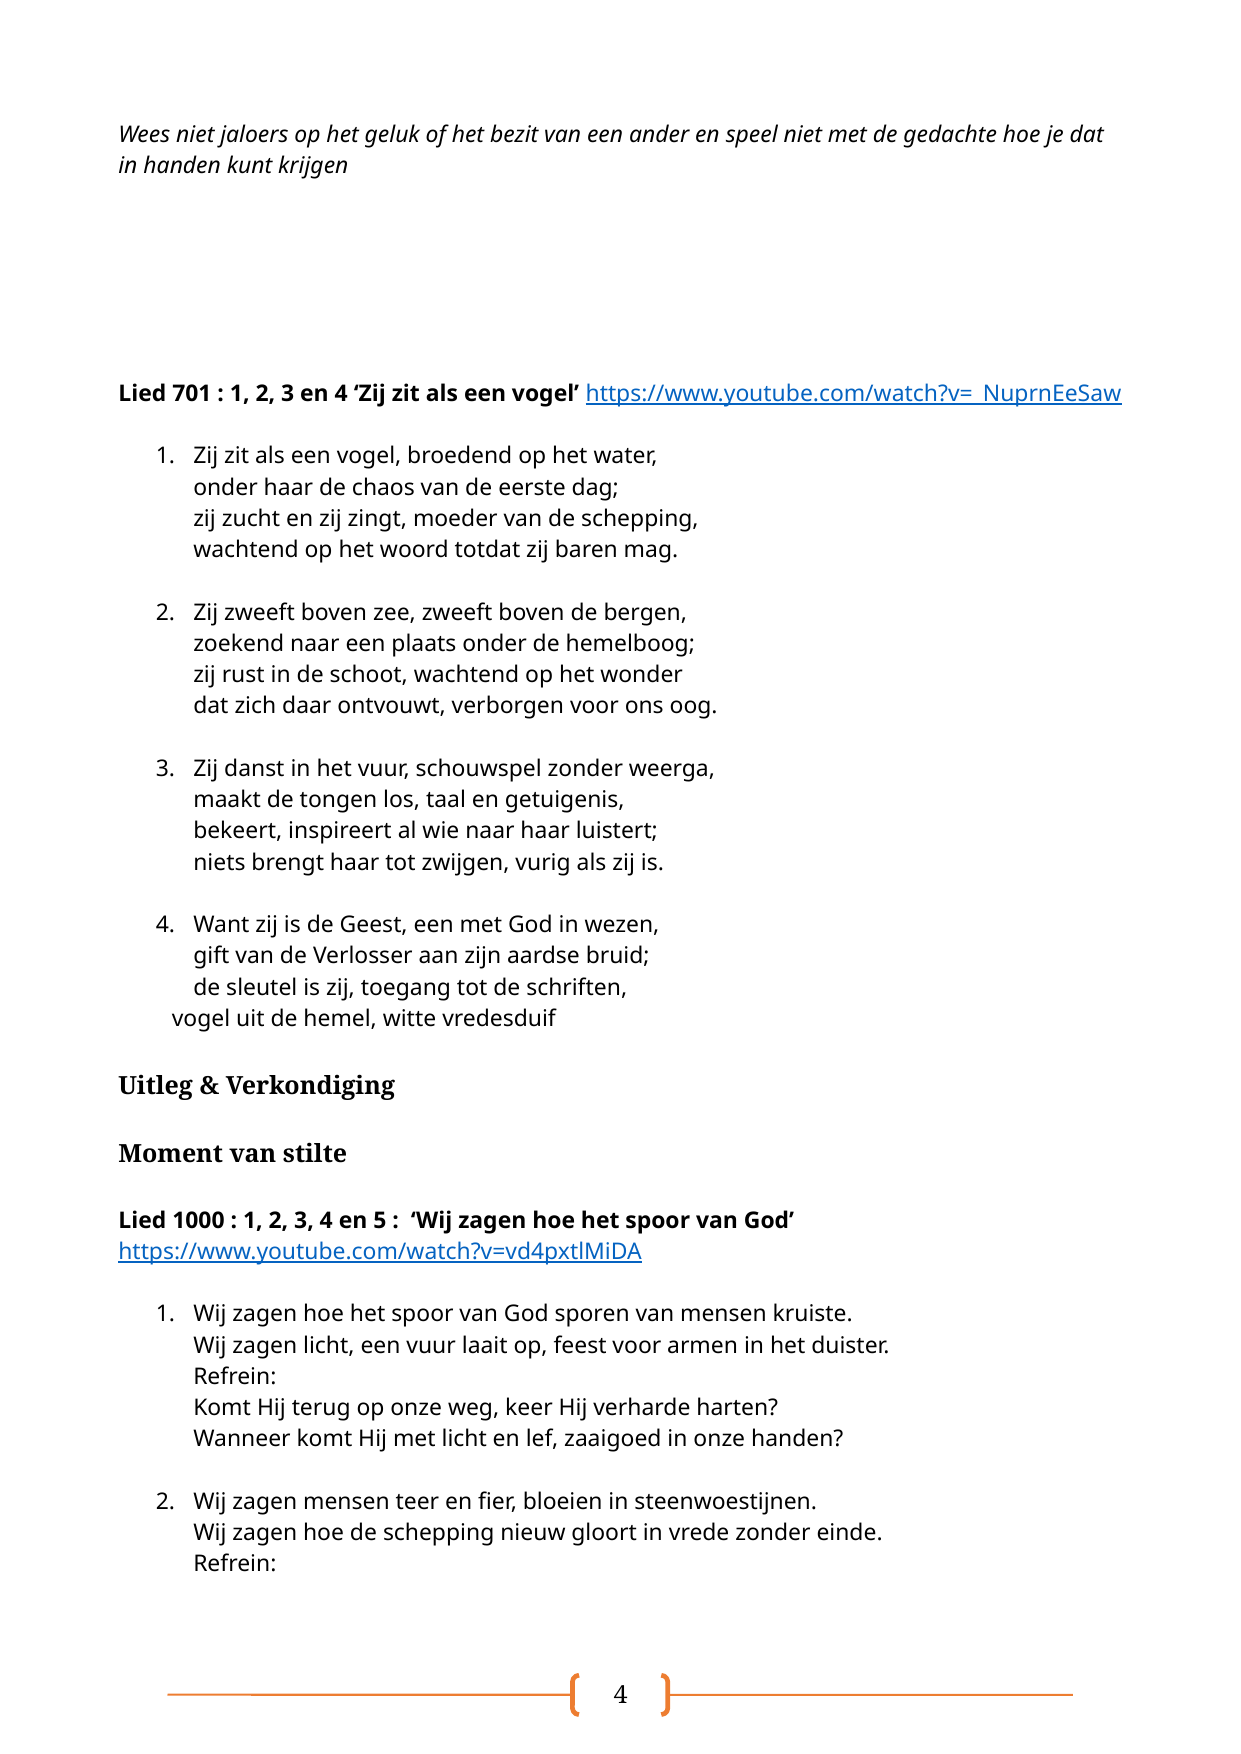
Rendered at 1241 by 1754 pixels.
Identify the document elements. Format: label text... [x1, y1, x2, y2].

list Komt Hij terug op onze weg, keer Hij verharde harten? [193, 1391, 1122, 1422]
list dat zich daar ontvouwt, verborgen voor ons oog. [193, 689, 1122, 721]
list Wij zagen licht, een vuur laait op, feest voor armen in het duister. [193, 1328, 1122, 1360]
list Wanneer komt Hij met licht en lef, zaaigoed in onze handen? [193, 1422, 1122, 1453]
list wachtend op het woord totdat zij baren mag. [193, 533, 1122, 564]
list bekeert, inspireert al wie naar haar luistert; [193, 814, 1122, 846]
text vogel uit de hemel, witte vredesduif [118, 1002, 1122, 1033]
list Zij danst in het vuur, schouwspel zonder weerga, [156, 752, 1122, 783]
text Lied 701 : 1, 2, 3 en 4 ‘Zij zit als een vogel’ https://www.youtube.com/watch?v=_NuprnEeSaw [118, 377, 1122, 408]
list zij rust in de schoot, wachtend op het wonder [193, 658, 1122, 689]
list onder haar de chaos van de eerste dag; [193, 471, 1122, 502]
list zoekend naar een plaats onder de hemelboog; [193, 627, 1122, 658]
list Wij zagen hoe de schepping nieuw gloort in vrede zonder einde. [193, 1516, 1122, 1547]
list gift van de Verlosser aan zijn aardse bruid; [193, 939, 1122, 971]
list niets brengt haar tot zwijgen, vurig als zij is. [193, 846, 1122, 877]
list Refrein: [193, 1547, 1122, 1578]
list maakt de tongen los, taal en getuigenis, [193, 783, 1122, 814]
text Uitleg & Verkondiging [118, 1067, 1122, 1101]
list Want zij is de Geest, een met God in wezen, [156, 908, 1122, 939]
list Wij zagen mensen teer en fier, bloeien in steenwoestijnen. [156, 1485, 1122, 1516]
list zij zucht en zij zingt, moeder van de schepping, [193, 502, 1122, 533]
list Wij zagen hoe het spoor van God sporen van mensen kruiste. [156, 1297, 1122, 1328]
list de sleutel is zij, toegang tot de schriften, [193, 971, 1122, 1002]
text Wees niet jaloers op het geluk of het bezit van een ander en speel niet met de gedachte hoe je dat in handen kunt krijgen [118, 118, 1122, 181]
text Moment van stilte [118, 1135, 1122, 1169]
text Lied 1000 : 1, 2, 3, 4 en 5 : ‘Wij zagen hoe het spoor van God’ https://www.youtube.com/watch?v=vd4pxtlMiDA [118, 1203, 1122, 1266]
list Refrein: [193, 1360, 1122, 1391]
list Zij zit als een vogel, broedend op het water, [156, 439, 1122, 471]
list Zij zweeft boven zee, zweeft boven de bergen, [156, 596, 1122, 627]
